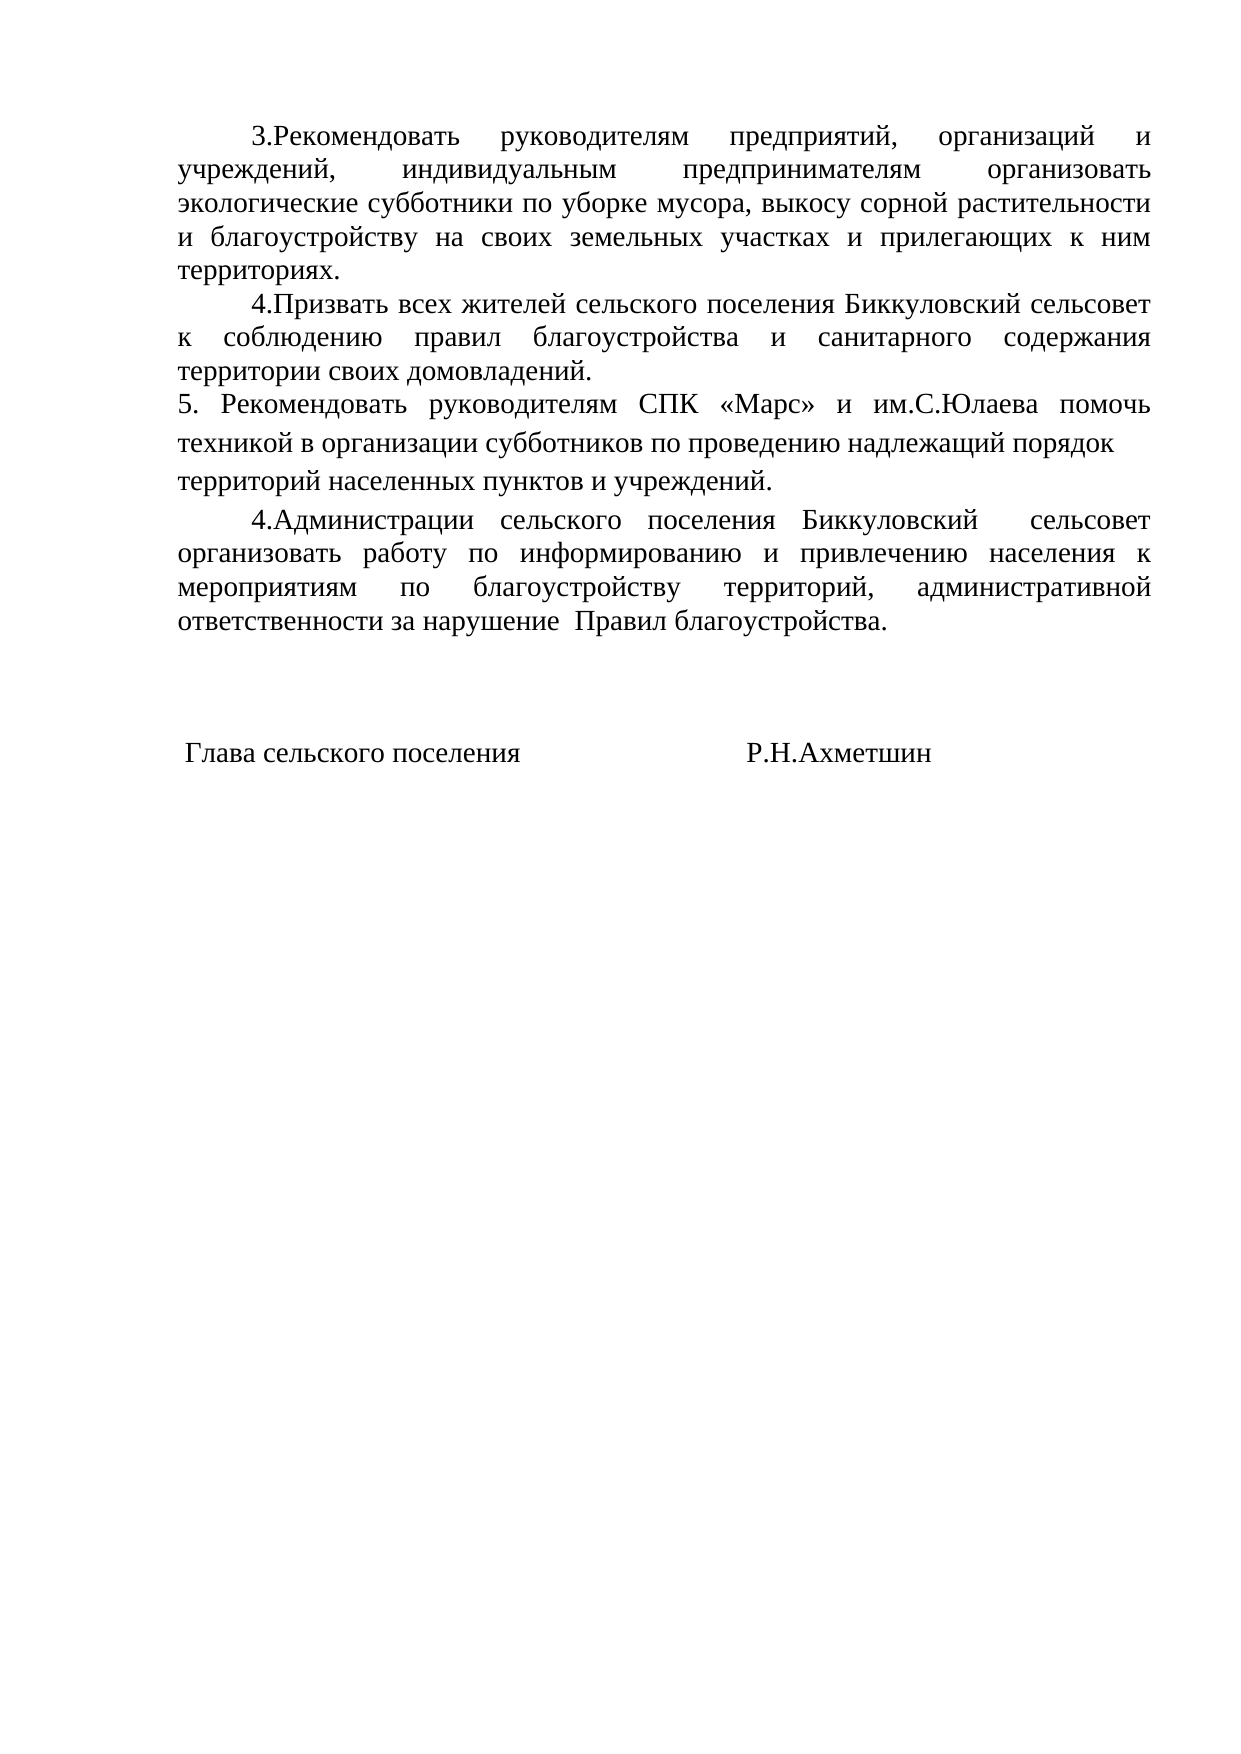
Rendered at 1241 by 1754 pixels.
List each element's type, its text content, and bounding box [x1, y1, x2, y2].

text территорий населенных пунктов и учреждений. [177, 463, 1152, 497]
text 4.Призвать всех жителей сельского поселения Биккуловский сельсовет к соблюдению правил благоустройства и санитарного содержания территории своих домовладений. [177, 286, 1152, 386]
text 4.Администрации сельского поселения Биккуловский сельсовет организовать работу по информированию и привлечению населения к мероприятиям по благоустройству территорий, административной ответственности за нарушение Правил благоустройства. [177, 502, 1152, 636]
text 5. Рекомендовать руководителям СПК «Марс» и им.С.Юлаева помочь техникой в организации субботников по проведению надлежащий порядок [177, 386, 1152, 458]
text 3.Рекомендовать руководителям предприятий, организаций и учреждений, индивидуальным предпринимателям организовать экологические субботники по уборке мусора, выкосу сорной растительности и благоустройству на своих земельных участках и прилегающих к ним территориях. [177, 118, 1152, 286]
text Глава сельского поселения Р.Н.Ахметшин [177, 735, 1152, 768]
